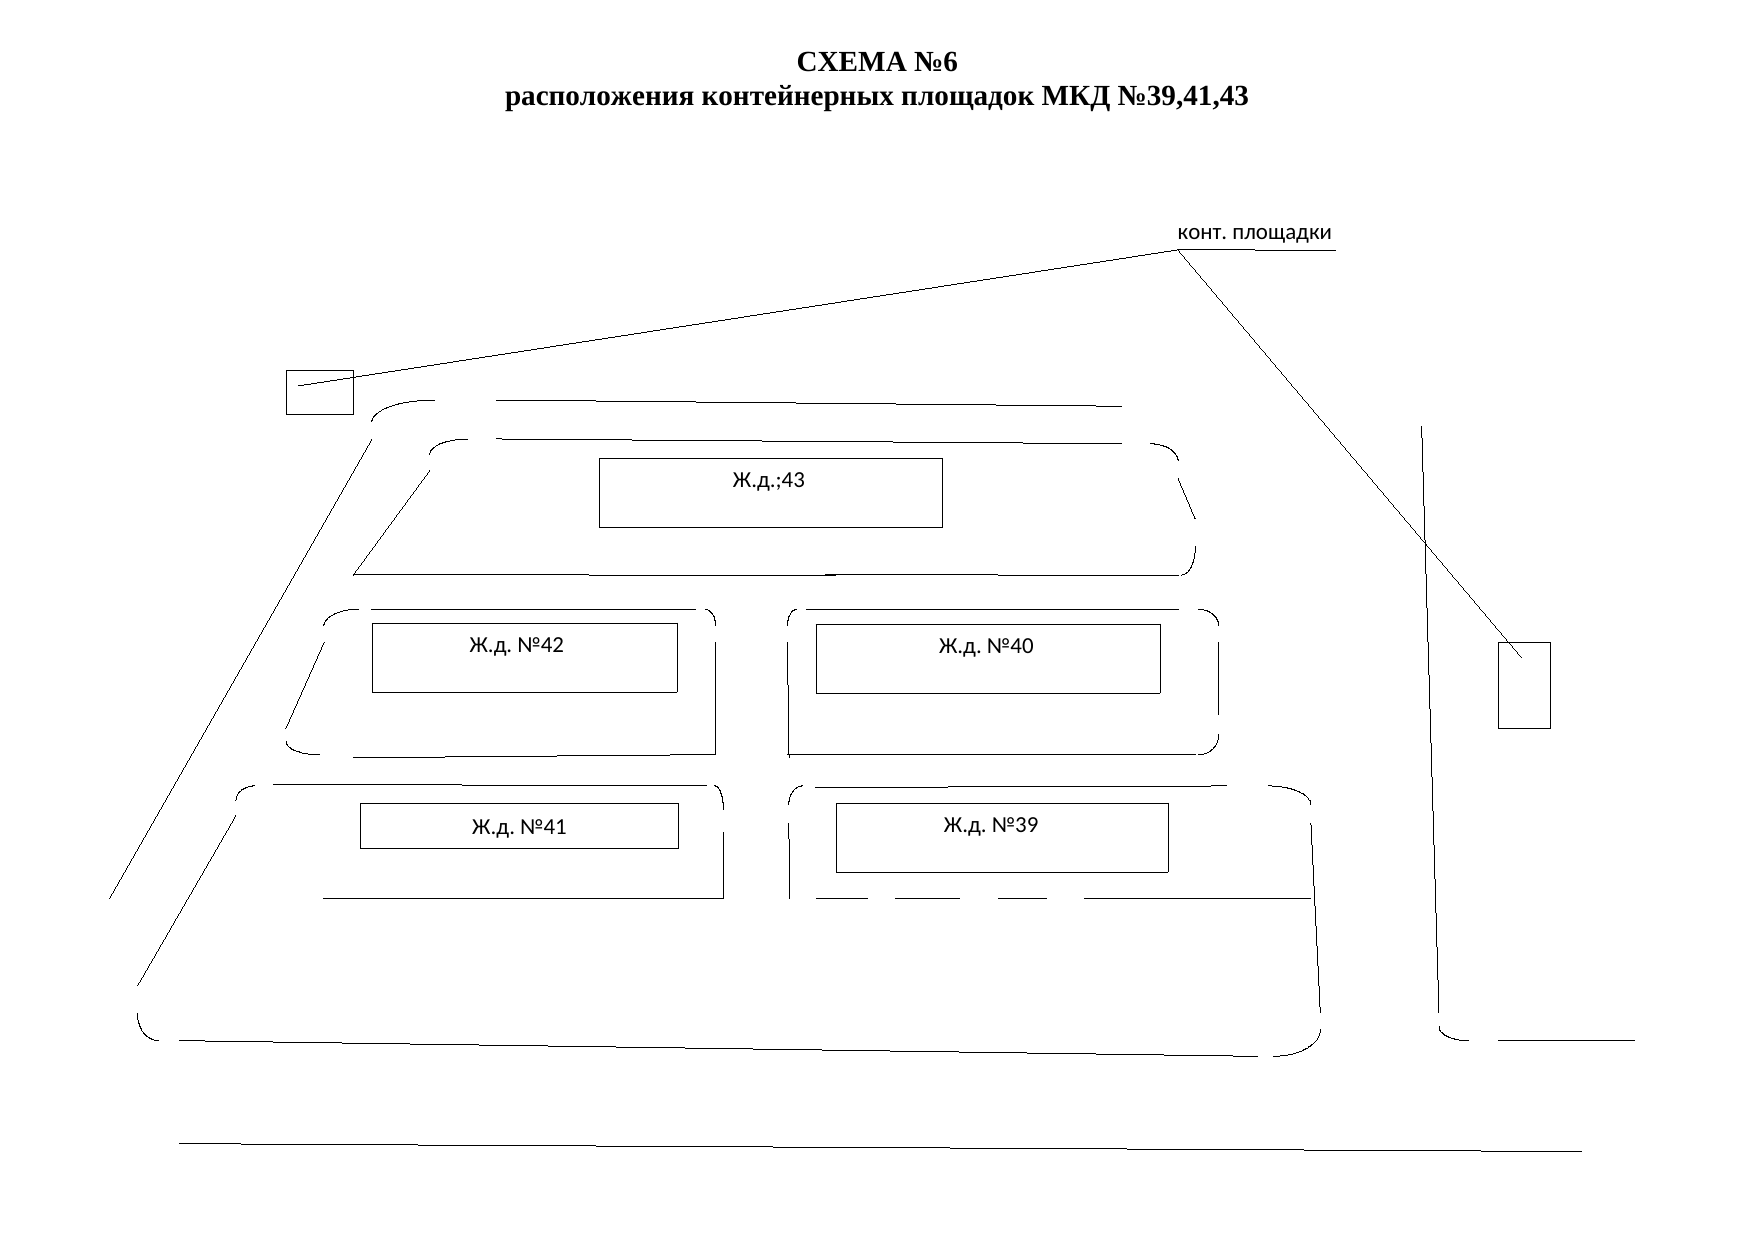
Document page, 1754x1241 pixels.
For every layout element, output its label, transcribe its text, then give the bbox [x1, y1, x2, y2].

text конт. площадки [118, 217, 1636, 246]
text СХЕМА №6 [118, 44, 1636, 78]
text расположения контейнерных площадок МКД №39,41,43 [118, 78, 1636, 111]
